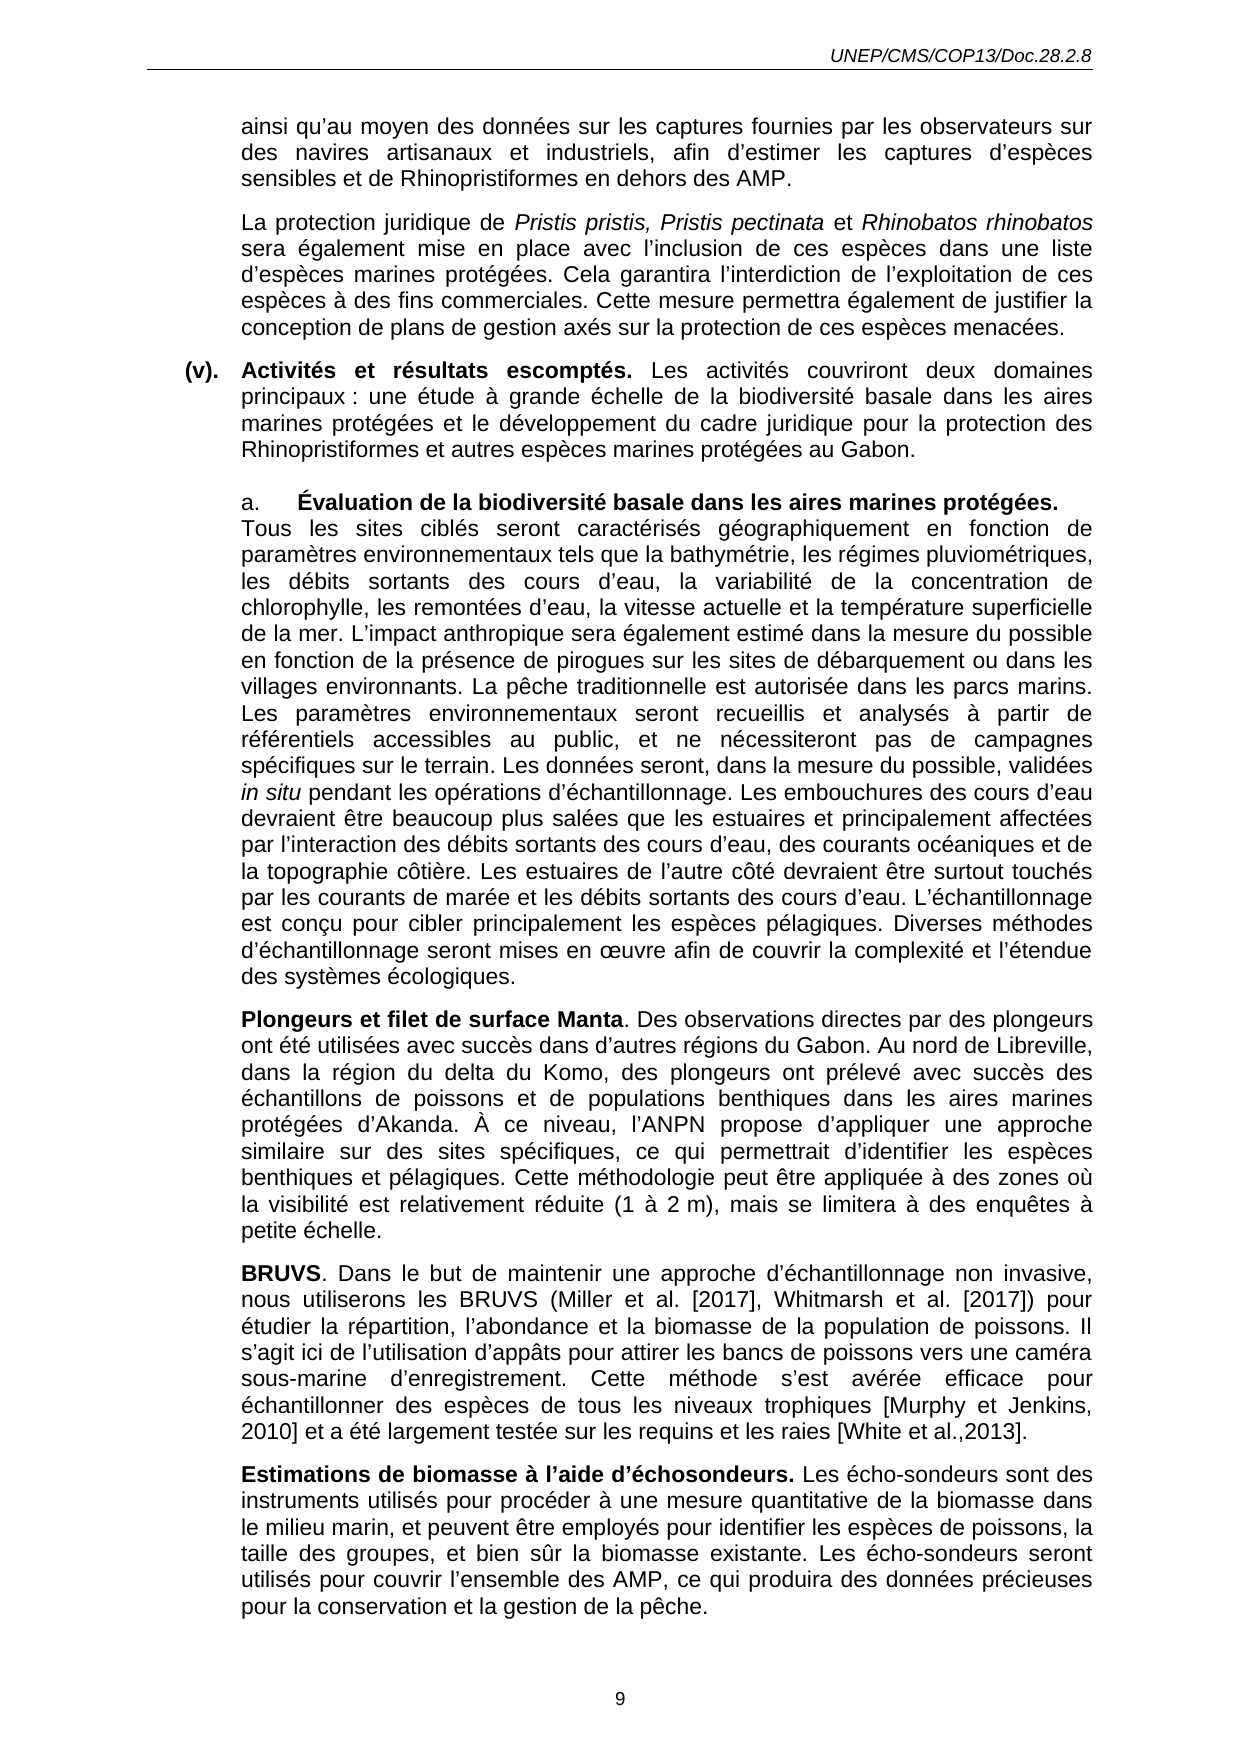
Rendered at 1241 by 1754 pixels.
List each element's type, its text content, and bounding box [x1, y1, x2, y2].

text Plongeurs et filet de surface Manta. Des observations directes par des plongeurs ont été utilisées avec succès dans d’autres régions du Gabon. Au nord de Libreville, dans la région du delta du Komo, des plongeurs ont prélevé avec succès des échantillons de poissons et de populations benthiques dans les aires marines protégées d’Akanda. À ce niveau, l’ANPN propose d’appliquer une approche similaire sur des sites spécifiques, ce qui permettrait d’identifier les espèces benthiques et pélagiques. Cette méthodologie peut être appliquée à des zones où la visibilité est relativement réduite (1 à 2 m), mais se limitera à des enquêtes à petite échelle. [241, 1006, 1093, 1243]
list Activités et résultats escomptés. Les activités couvriront deux domaines principaux : une étude à grande échelle de la biodiversité basale dans les aires marines protégées et le développement du cadre juridique pour la protection des Rhinopristiformes et autres espèces marines protégées au Gabon. [184, 357, 1093, 462]
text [241, 113, 1093, 192]
text La protection juridique de Pristis pristis, Pristis pectinata et Rhinobatos rhinobatos sera également mise en place avec l’inclusion de ces espèces dans une liste d’espèces marines protégées. Cela garantira l’interdiction de l’exploitation de ces espèces à des fins commerciales. Cette mesure permettra également de justifier la conception de plans de gestion axés sur la protection de ces espèces menacées. [241, 208, 1093, 340]
text Tous les sites ciblés seront caractérisés géographiquement en fonction de paramètres environnementaux tels que la bathymétrie, les régimes pluviométriques, les débits sortants des cours d’eau, la variabilité de la concentration de chlorophylle, les remontées d’eau, la vitesse actuelle et la température superficielle de la mer. L’impact anthropique sera également estimé dans la mesure du possible en fonction de la présence de pirogues sur les sites de débarquement ou dans les villages environnants. La pêche traditionnelle est autorisée dans les parcs marins. Les paramètres environnementaux seront recueillis et analysés à partir de référentiels accessibles au public, et ne nécessiteront pas de campagnes spécifiques sur le terrain. Les données seront, dans la mesure du possible, validées in situ pendant les opérations d’échantillonnage. Les embouchures des cours d’eau devraient être beaucoup plus salées que les estuaires et principalement affectées par l’interaction des débits sortants des cours d’eau, des courants océaniques et de la topographie côtière. Les estuaires de l’autre côté devraient être surtout touchés par les courants de marée et les débits sortants des cours d’eau. L’échantillonnage est conçu pour cibler principalement les espèces pélagiques. Diverses méthodes d’échantillonnage seront mises en œuvre afin de couvrir la complexité et l’étendue des systèmes écologiques. [241, 515, 1093, 989]
text Estimations de biomasse à l’aide d’échosondeurs. Les écho-sondeurs sont des instruments utilisés pour procéder à une mesure quantitative de la biomasse dans le milieu marin, et peuvent être employés pour identifier les espèces de poissons, la taille des groupes, et bien sûr la biomasse existante. Les écho-sondeurs seront utilisés pour couvrir l’ensemble des AMP, ce qui produira des données précieuses pour la conservation et la gestion de la pêche. [241, 1461, 1093, 1619]
list Évaluation de la biodiversité basale dans les aires marines protégées. [241, 489, 1093, 515]
text BRUVS. Dans le but de maintenir une approche d’échantillonnage non invasive, nous utiliserons les BRUVS (Miller et al. [2017], Whitmarsh et al. [2017]) pour étudier la répartition, l’abondance et la biomasse de la population de poissons. Il s’agit ici de l’utilisation d’appâts pour attirer les bancs de poissons vers une caméra sous-marine d’enregistrement. Cette méthode s’est avérée efficace pour échantillonner des espèces de tous les niveaux trophiques [Murphy et Jenkins, 2010] et a été largement testée sur les requins et les raies [White et al.,2013]. [241, 1260, 1093, 1444]
